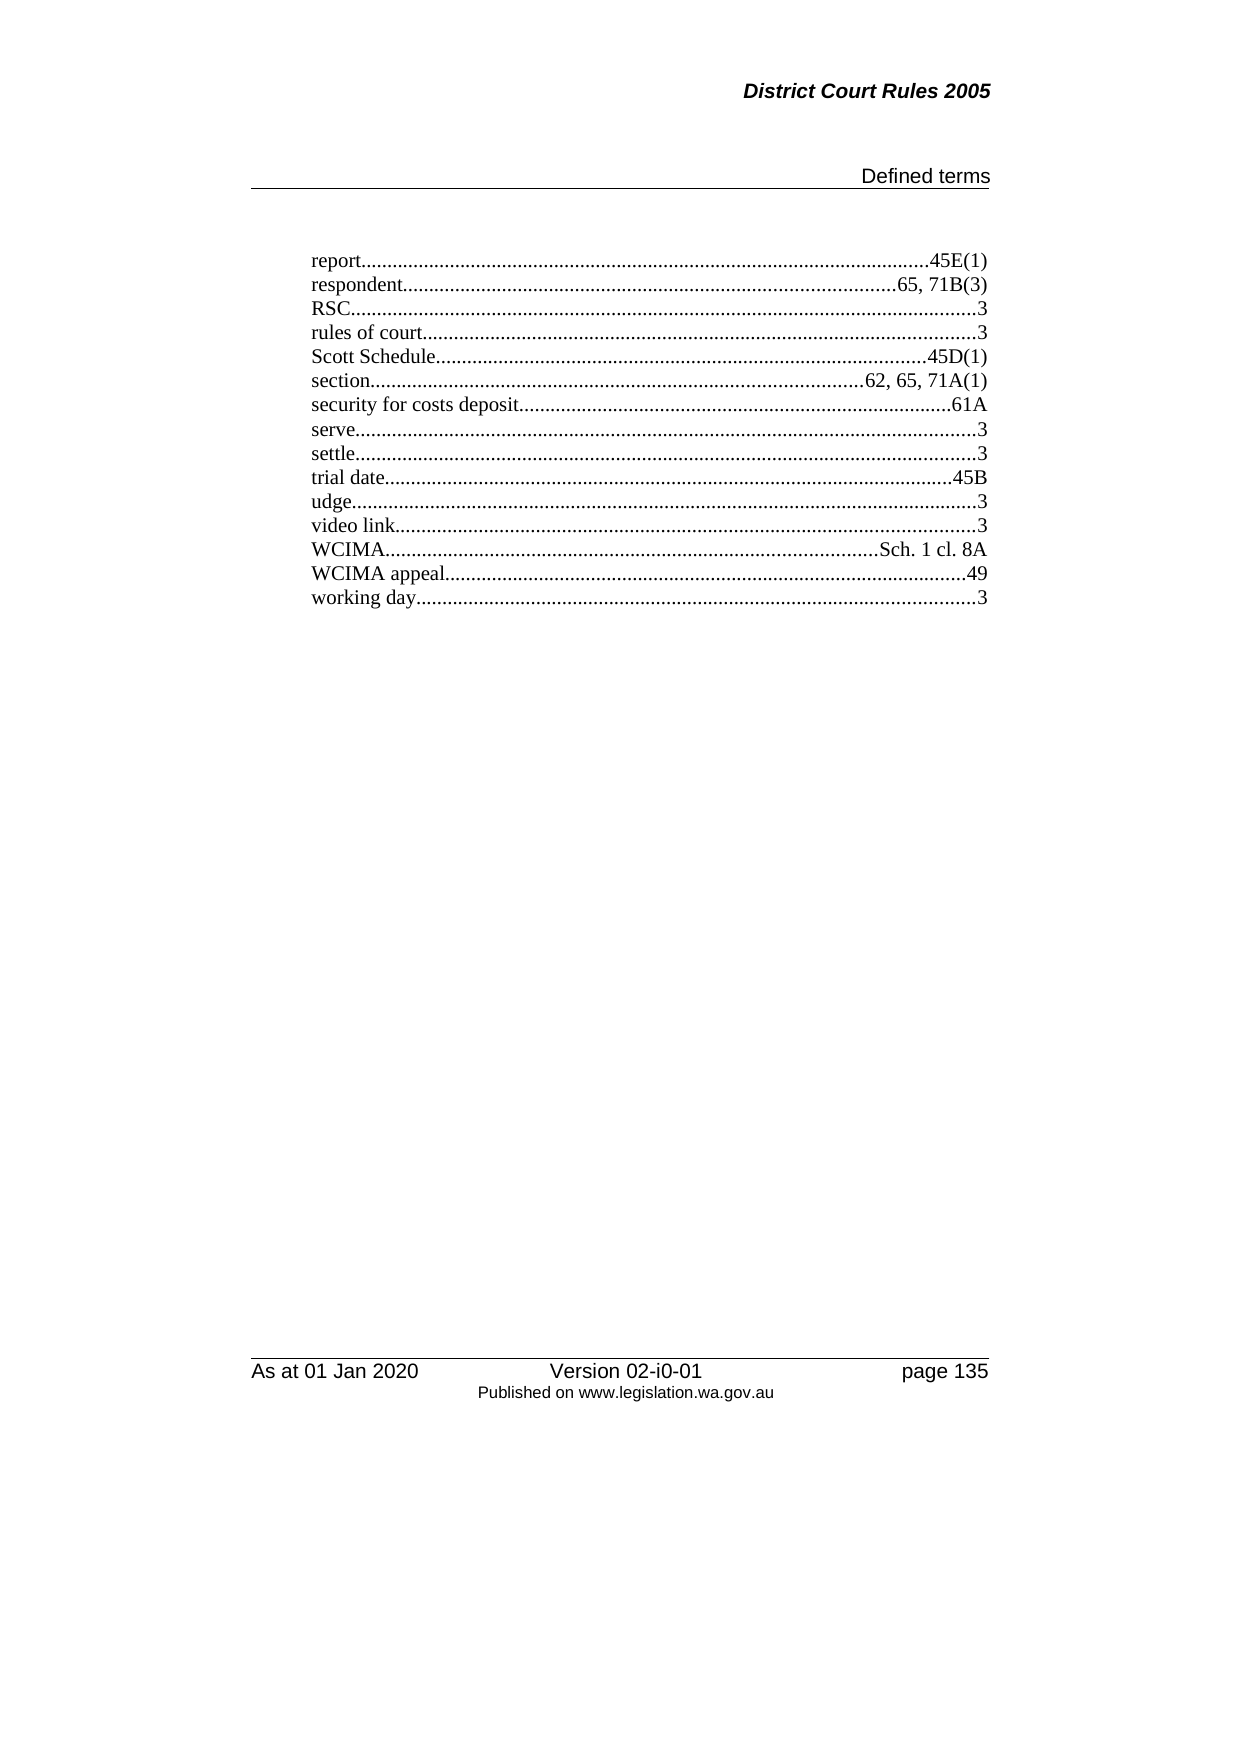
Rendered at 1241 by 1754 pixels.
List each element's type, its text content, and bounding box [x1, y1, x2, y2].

text settle 3 [311, 441, 929, 464]
text working day 3 [311, 585, 929, 609]
text trial date 45B [311, 464, 929, 489]
text WCIMA Sch. 1 cl. 8A [311, 537, 929, 561]
text section 62, 65, 71A(1) [311, 368, 929, 392]
text respondent 65, 71B(3) [311, 272, 929, 296]
text rules of court 3 [311, 320, 929, 344]
text report 45E(1) [311, 248, 929, 272]
text security for costs deposit 61A [311, 392, 929, 416]
text RSC 3 [311, 296, 929, 320]
text serve 3 [311, 416, 929, 441]
text Scott Schedule 45D(1) [311, 344, 929, 368]
text WCIMA appeal 49 [311, 561, 929, 585]
text udge 3 [311, 489, 929, 513]
text video link 3 [311, 513, 929, 537]
